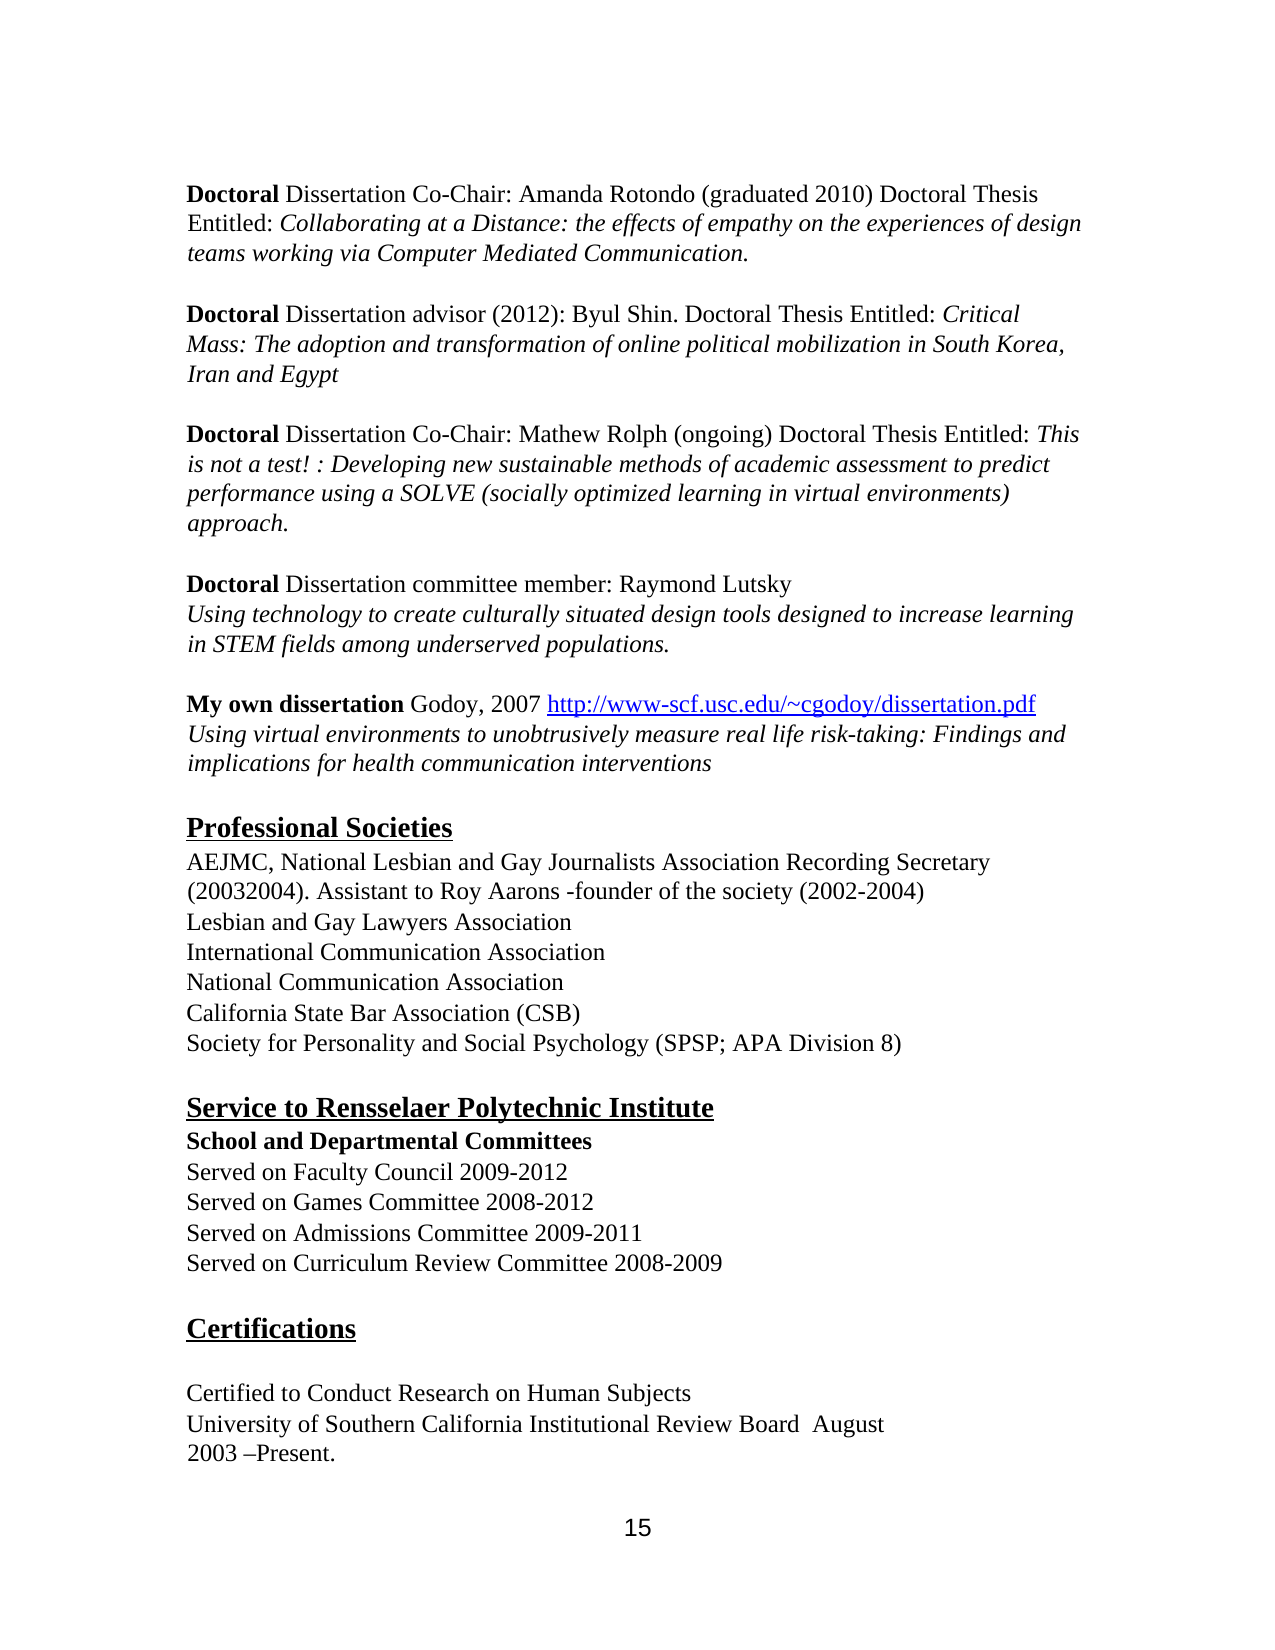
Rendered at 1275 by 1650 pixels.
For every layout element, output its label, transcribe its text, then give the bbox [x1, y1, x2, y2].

text Society for Personality and Social Psychology (SPSP; APA Division 8) [186, 1028, 1088, 1057]
text Served on Admissions Committee 2009-2011 [186, 1218, 1088, 1247]
text National Communication Association [186, 967, 1088, 996]
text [186, 1378, 1088, 1407]
subtitle Certifications [186, 1311, 1170, 1345]
text Lesbian and Gay Lawyers Association [186, 907, 1088, 935]
text Using technology to create culturally situated design tools designed to increase learning in STEM fields among underserved populations. [186, 599, 1101, 657]
text Mass: The adoption and transformation of online political mobilization in South Korea, Iran and Egypt [186, 329, 1101, 387]
text Doctoral Dissertation Co-Chair: Amanda Rotondo (graduated 2010) Doctoral Thesis Entitled: Collaborating at a Distance: the effects of empathy on the experiences of design teams working via Computer Mediated Communication. [186, 179, 1101, 267]
text International Communication Association [186, 937, 1088, 966]
text California State Bar Association (CSB) [186, 998, 1088, 1027]
text Served on Curriculum Review Committee 2008-2009 [186, 1248, 1088, 1277]
text Doctoral Dissertation Co-Chair: Mathew Rolph (ongoing) Doctoral Thesis Entitled: This is not a test! : Developing new sustainable methods of academic assessment to predict performance using a SOLVE (socially optimized learning in virtual environments) approach. [186, 419, 1101, 537]
text Served on Faculty Council 2009-2012 [186, 1157, 1088, 1186]
subtitle Service to Rensselaer Polytechnic Institute [186, 1090, 1170, 1123]
text My own dissertation Godoy, 2007 http://www-scf.usc.edu/~cgodoy/dissertation.pdf Using virtual environments to unobtrusively measure real life risk-taking: Findings and implications for health communication interventions [186, 689, 1101, 777]
text University of Southern California Institutional Review Board August 2003 –Present. [186, 1409, 886, 1467]
subtitle School and Departmental Committees [186, 1126, 1170, 1155]
text AEJMC, National Lesbian and Gay Journalists Association Recording Secretary (20032004). Assistant to Roy Aarons -founder of the society (2002-2004) [186, 847, 1088, 905]
text Served on Games Committee 2008-2012 [186, 1187, 1088, 1216]
subtitle Professional Societies [186, 811, 1170, 844]
text Doctoral Dissertation committee member: Raymond Lutsky [186, 569, 1088, 597]
text Doctoral Dissertation advisor (2012): Byul Shin. Doctoral Thesis Entitled: Critical [186, 299, 1088, 327]
